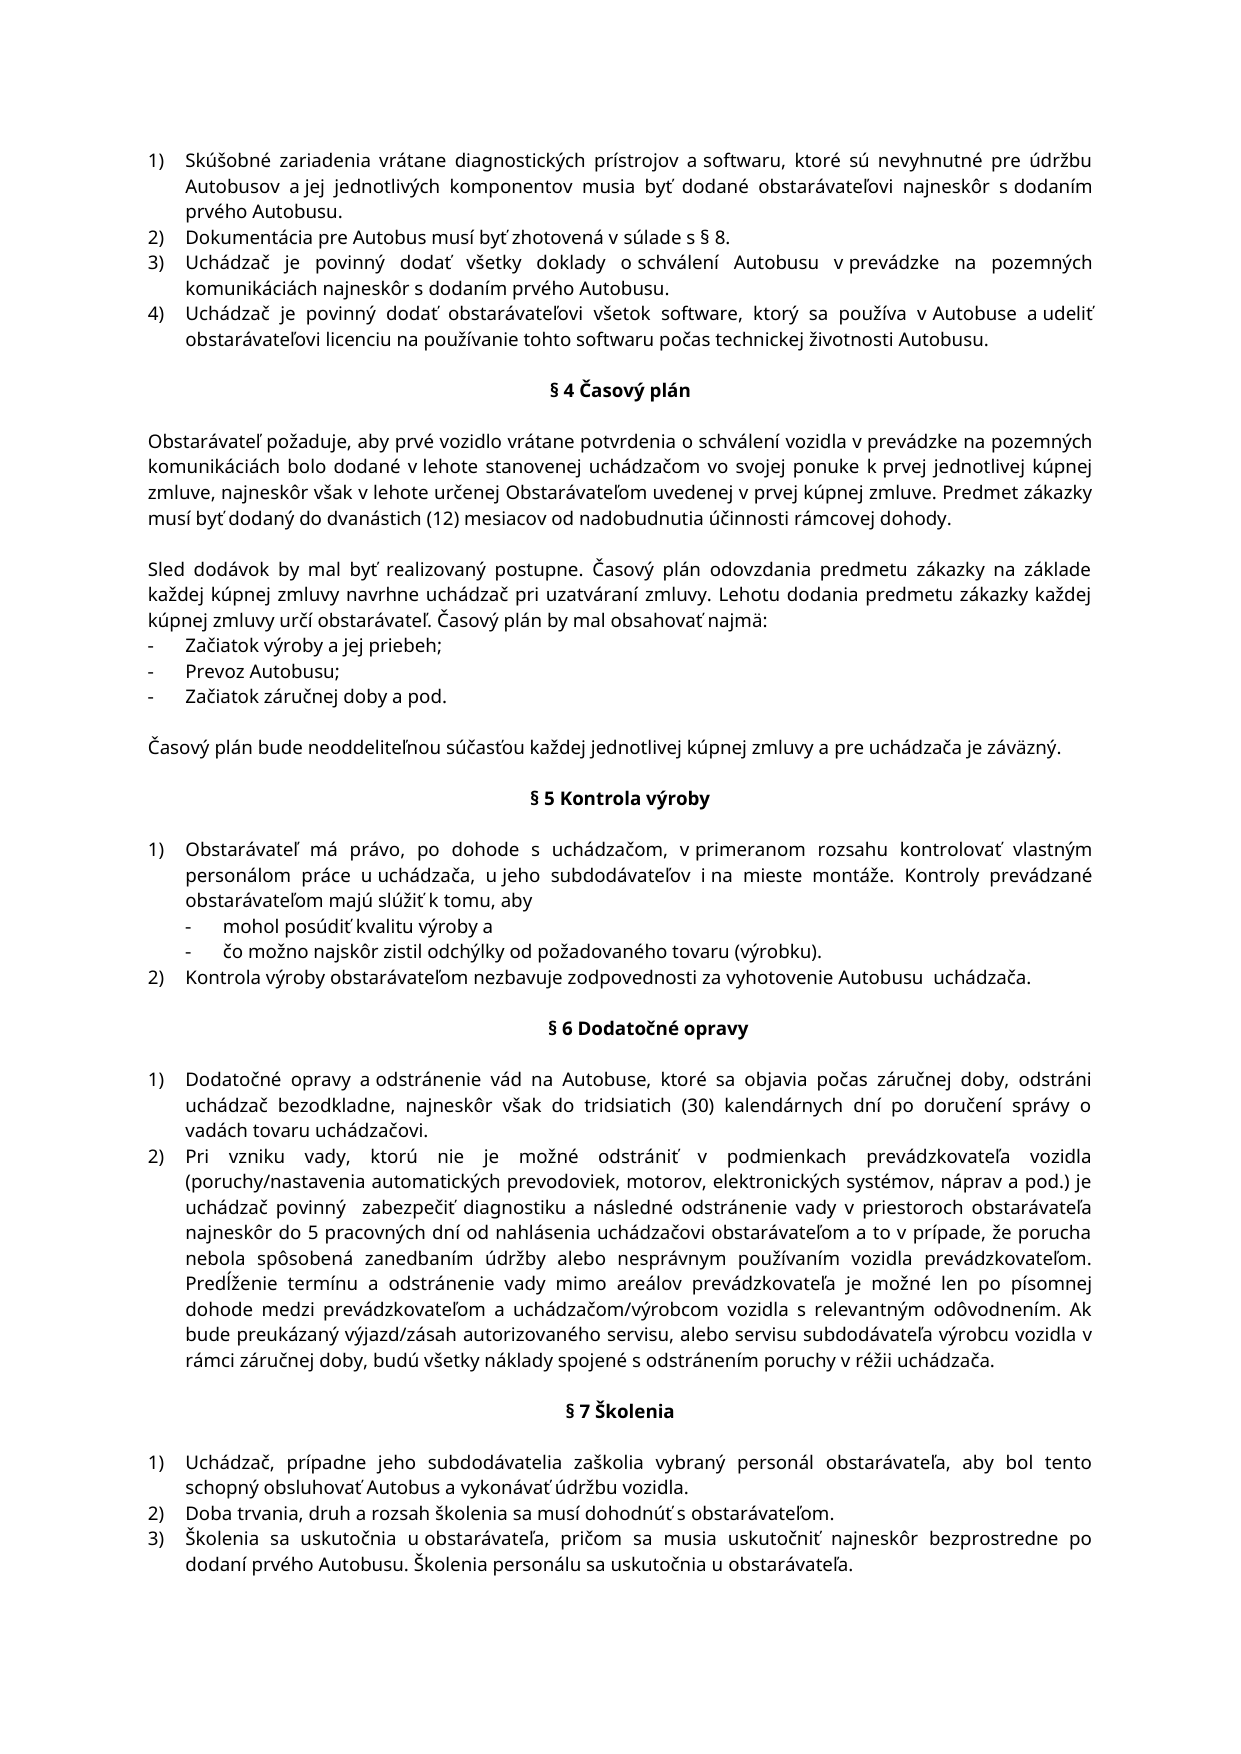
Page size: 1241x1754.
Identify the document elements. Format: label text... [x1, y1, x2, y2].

list Prevoz Autobusu; [148, 658, 1093, 683]
subtitle § 4 Časový plán [148, 377, 1093, 403]
subtitle § 6 Dodatočné opravy [148, 1015, 1093, 1041]
subtitle § 5 Kontrola výroby [148, 786, 1093, 811]
list Dodatočné opravy a odstránenie vád na Autobuse, ktoré sa objavia počas záručnej doby, odstráni uchádzač bezodkladne, najneskôr však do tridsiatich (30) kalendárnych dní po doručení správy o vadách tovaru uchádzačovi. [148, 1066, 1093, 1143]
subtitle § 7 Školenia [148, 1398, 1093, 1424]
list čo možno najskôr zistil odchýlky od požadovaného tovaru (výrobku). [185, 939, 1093, 964]
list mohol posúdiť kvalitu výroby a [185, 913, 1093, 939]
text Časový plán bude neoddeliteľnou súčasťou každej jednotlivej kúpnej zmluvy a pre uchádzača je záväzný. [148, 734, 1093, 760]
text Obstarávateľ požaduje, aby prvé vozidlo vrátane potvrdenia o schválení vozidla v prevádzke na pozemných komunikáciách bolo dodané v lehote stanovenej uchádzačom vo svojej ponuke k prvej jednotlivej kúpnej zmluve, najneskôr však v lehote určenej Obstarávateľom uvedenej v prvej kúpnej zmluve. Predmet zákazky musí byť dodaný do dvanástich (12) mesiacov od nadobudnutia účinnosti rámcovej dohody. [148, 428, 1093, 530]
list Uchádzač je povinný dodať všetky doklady o schválení Autobusu v prevádzke na pozemných komunikáciách najneskôr s dodaním prvého Autobusu. [148, 250, 1093, 301]
list Kontrola výroby obstarávateľom nezbavuje zodpovednosti za vyhotovenie Autobusu uchádzača. [148, 964, 1093, 990]
list Skúšobné zariadenia vrátane diagnostických prístrojov a softwaru, ktoré sú nevyhnutné pre údržbu Autobusov a jej jednotlivých komponentov musia byť dodané obstarávateľovi najneskôr s dodaním prvého Autobusu. [148, 148, 1093, 224]
list Začiatok záručnej doby a pod. [148, 683, 1093, 709]
text Sled dodávok by mal byť realizovaný postupne. Časový plán odovzdania predmetu zákazky na základe každej kúpnej zmluvy navrhne uchádzač pri uzatváraní zmluvy. Lehotu dodania predmetu zákazky každej kúpnej zmluvy určí obstarávateľ. Časový plán by mal obsahovať najmä: [148, 556, 1093, 632]
list Školenia sa uskutočnia u obstarávateľa, pričom sa musia uskutočniť najneskôr bezprostredne po dodaní prvého Autobusu. Školenia personálu sa uskutočnia u obstarávateľa. [148, 1526, 1093, 1577]
list Uchádzač, prípadne jeho subdodávatelia zaškolia vybraný personál obstarávateľa, aby bol tento schopný obsluhovať Autobus a vykonávať údržbu vozidla. [148, 1449, 1093, 1500]
list Doba trvania, druh a rozsah školenia sa musí dohodnúť s obstarávateľom. [148, 1500, 1093, 1526]
list Začiatok výroby a jej priebeh; [148, 632, 1093, 658]
list Pri vzniku vady, ktorú nie je možné odstrániť v podmienkach prevádzkovateľa vozidla (poruchy/nastavenia automatických prevodoviek, motorov, elektronických systémov, náprav a pod.) je uchádzač povinný zabezpečiť diagnostiku a následné odstránenie vady v priestoroch obstarávateľa najneskôr do 5 pracovných dní od nahlásenia uchádzačovi obstarávateľom a to v prípade, že porucha nebola spôsobená zanedbaním údržby alebo nesprávnym používaním vozidla prevádzkovateľom. Predĺženie termínu a odstránenie vady mimo areálov prevádzkovateľa je možné len po písomnej dohode medzi prevádzkovateľom a uchádzačom/výrobcom vozidla s relevantným odôvodnením. Ak bude preukázaný výjazd/zásah autorizovaného servisu, alebo servisu subdodávateľa výrobcu vozidla v rámci záručnej doby, budú všetky náklady spojené s odstránením poruchy v réžii uchádzača. [148, 1143, 1093, 1373]
list Dokumentácia pre Autobus musí byť zhotovená v súlade s § 8. [148, 224, 1093, 250]
list Uchádzač je povinný dodať obstarávateľovi všetok software, ktorý sa používa v Autobuse a udeliť obstarávateľovi licenciu na používanie tohto softwaru počas technickej životnosti Autobusu. [148, 301, 1093, 352]
list Obstarávateľ má právo, po dohode s uchádzačom, v primeranom rozsahu kontrolovať vlastným personálom práce u uchádzača, u jeho subdodávateľov i na mieste montáže. Kontroly prevádzané obstarávateľom majú slúžiť k tomu, aby [148, 837, 1093, 913]
